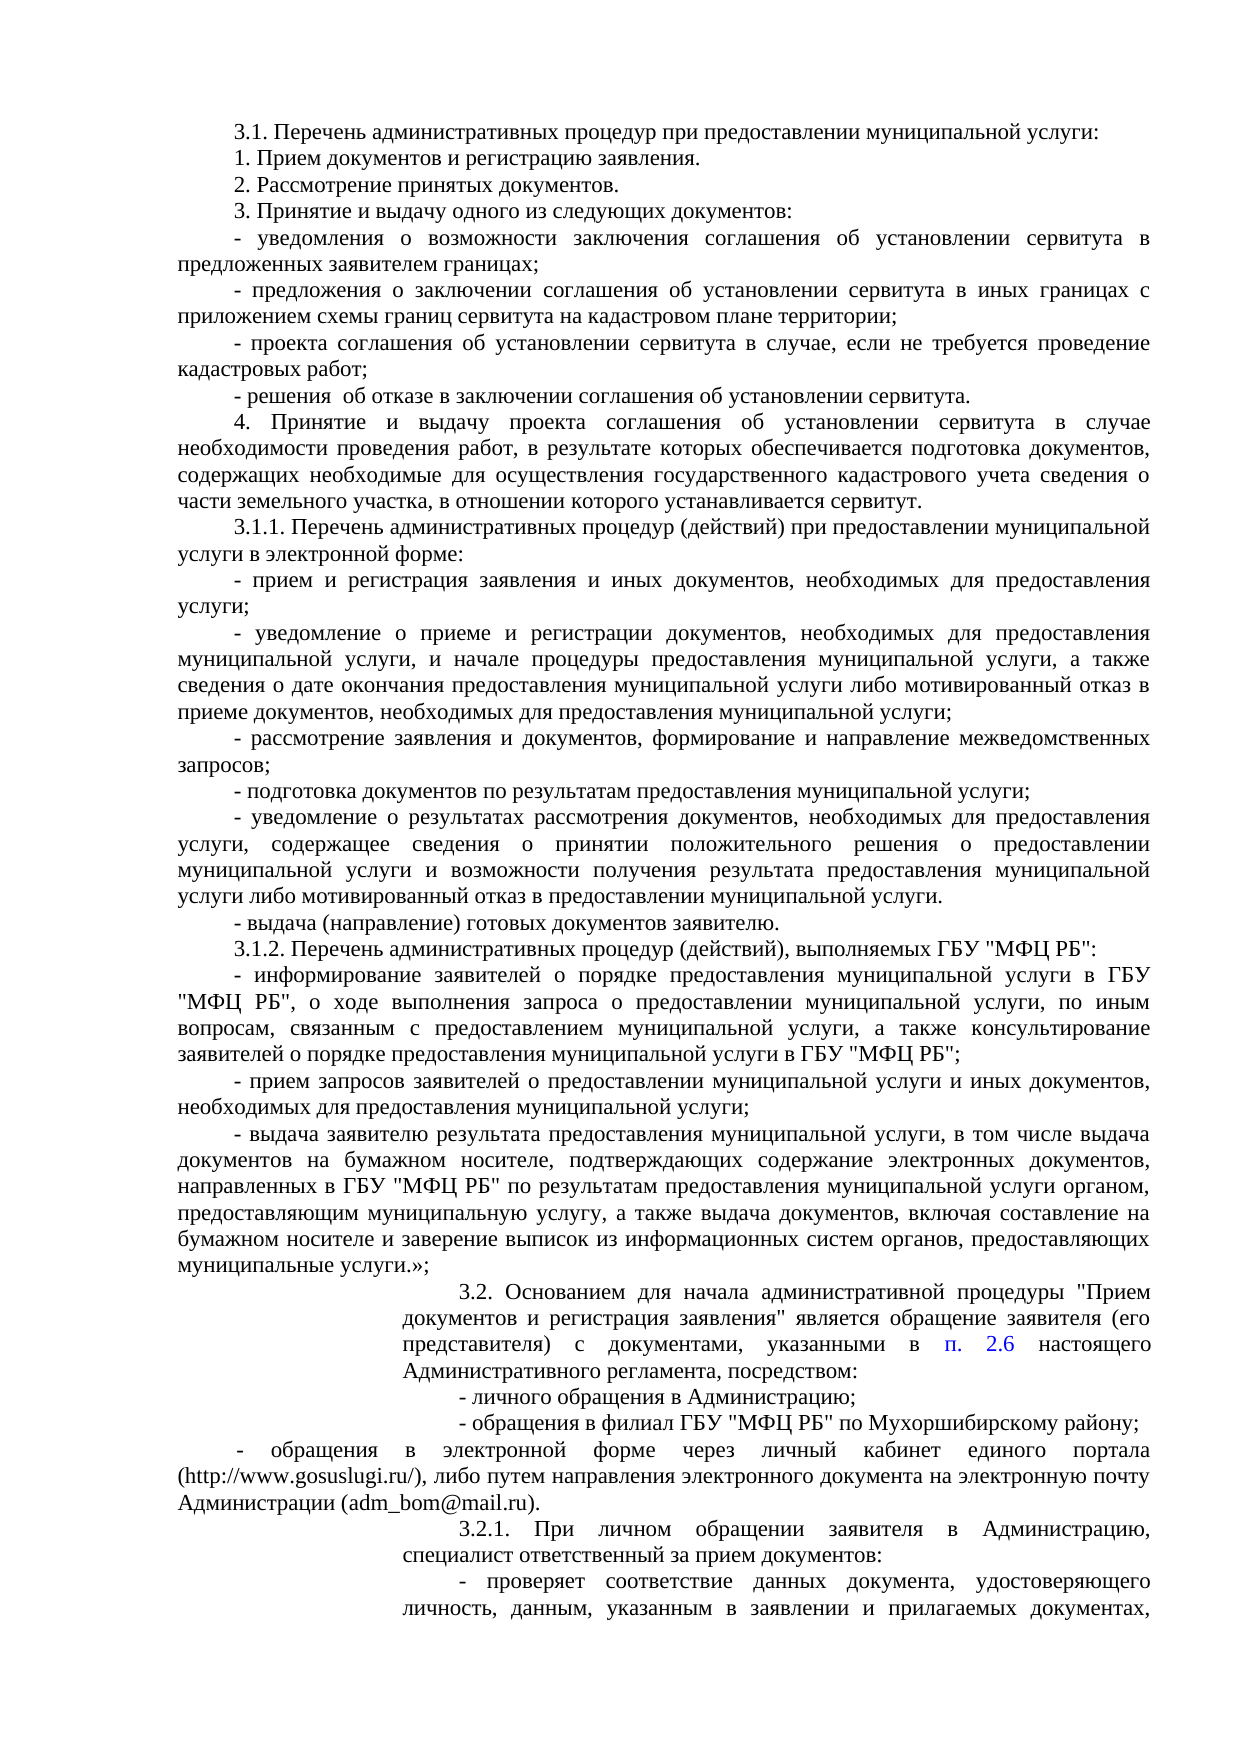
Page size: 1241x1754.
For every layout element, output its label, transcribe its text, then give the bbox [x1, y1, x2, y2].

text 3.1.1. Перечень административных процедур (действий) при предоставлении муниципальной услуги в электронной форме: [177, 513, 1152, 566]
text - личного обращения в Администрацию; [402, 1383, 1152, 1409]
text - прием и регистрация заявления и иных документов, необходимых для предоставления услуги; [177, 566, 1152, 619]
text 3.1.2. Перечень административных процедур (действий), выполняемых ГБУ "МФЦ РБ": [177, 935, 1152, 961]
text 4. Принятие и выдачу проекта соглашения об установлении сервитута в случае необходимости проведения работ, в результате которых обеспечивается подготовка документов, содержащих необходимые для осуществления государственного кадастрового учета сведения о части земельного участка, в отношении которого устанавливается сервитут. [177, 408, 1152, 513]
text - уведомление о приеме и регистрации документов, необходимых для предоставления муниципальной услуги, и начале процедуры предоставления муниципальной услуги, а также сведения о дате окончания предоставления муниципальной услуги либо мотивированный отказ в приеме документов, необходимых для предоставления муниципальной услуги; [177, 619, 1152, 724]
text - уведомления о возможности заключения соглашения об установлении сервитута в предложенных заявителем границах; [177, 223, 1152, 276]
text - подготовка документов по результатам предоставления муниципальной услуги; [177, 777, 1152, 803]
text - информирование заявителей о порядке предоставления муниципальной услуги в ГБУ "МФЦ РБ", о ходе выполнения запроса о предоставлении муниципальной услуги, по иным вопросам, связанным с предоставлением муниципальной услуги, а также консультирование заявителей о порядке предоставления муниципальной услуги в ГБУ "МФЦ РБ"; [177, 961, 1152, 1067]
text - обращения в филиал ГБУ "МФЦ РБ" по Мухоршибирскому району; [402, 1409, 1152, 1436]
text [402, 1568, 1152, 1620]
text - уведомление о результатах рассмотрения документов, необходимых для предоставления услуги, содержащее сведения о принятии положительного решения о предоставлении муниципальной услуги и возможности получения результата предоставления муниципальной услуги либо мотивированный отказ в предоставлении муниципальной услуги. [177, 803, 1152, 909]
text - выдача заявителю результата предоставления муниципальной услуги, в том числе выдача документов на бумажном носителе, подтверждающих содержание электронных документов, направленных в ГБУ "МФЦ РБ" по результатам предоставления муниципальной услуги органом, предоставляющим муниципальную услугу, а также выдача документов, включая составление на бумажном носителе и заверение выписок из информационных систем органов, предоставляющих муниципальные услуги.»; [177, 1119, 1152, 1278]
text 3.2.1. При личном обращении заявителя в Администрацию, специалист ответственный за прием документов: [402, 1515, 1152, 1568]
text 3. Принятие и выдачу одного из следующих документов: [177, 197, 1152, 223]
text - выдача (направление) готовых документов заявителю. [177, 909, 1152, 935]
text - рассмотрение заявления и документов, формирование и направление межведомственных запросов; [177, 724, 1152, 777]
text 2. Рассмотрение принятых документов. [177, 171, 1152, 197]
text 3.1. Перечень административных процедур при предоставлении муниципальной услуги: [177, 118, 1152, 144]
text - решения об отказе в заключении соглашения об установлении сервитута. [177, 382, 1152, 408]
text - обращения в электронной форме через личный кабинет единого портала (http://www.gosuslugi.ru/), либо путем направления электронного документа на электронную почту Администрации (adm_bom@mail.ru). [177, 1436, 1152, 1515]
text 3.2. Основанием для начала административной процедуры "Прием документов и регистрация заявления" является обращение заявителя (его представителя) с документами, указанными в п. 2.6 настоящего Административного регламента, посредством: [402, 1278, 1152, 1383]
text - проекта соглашения об установлении сервитута в случае, если не требуется проведение кадастровых работ; [177, 329, 1152, 382]
text - предложения о заключении соглашения об установлении сервитута в иных границах с приложением схемы границ сервитута на кадастровом плане территории; [177, 276, 1152, 329]
text 1. Прием документов и регистрацию заявления. [177, 144, 1152, 171]
text - прием запросов заявителей о предоставлении муниципальной услуги и иных документов, необходимых для предоставления муниципальной услуги; [177, 1067, 1152, 1119]
